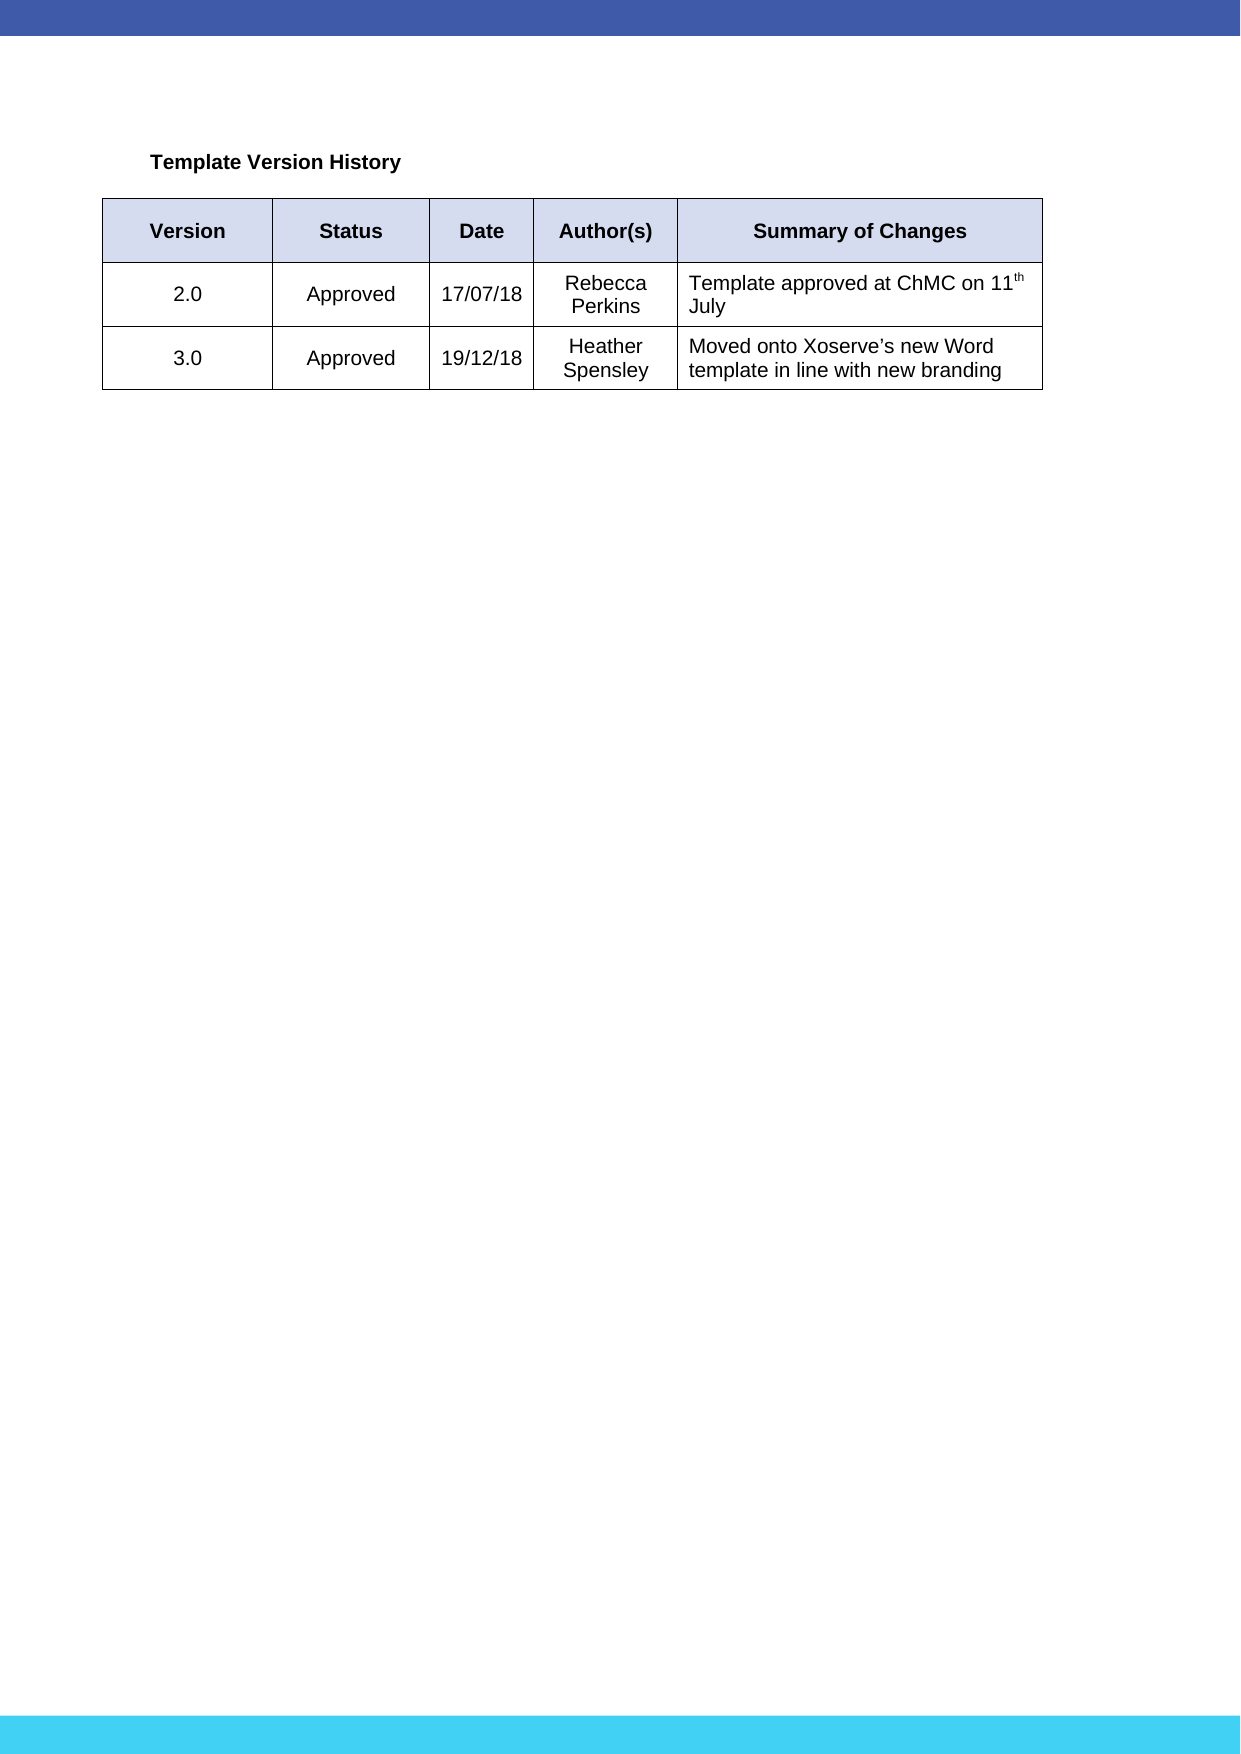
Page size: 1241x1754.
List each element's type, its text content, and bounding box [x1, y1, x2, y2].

table_cell Approved [273, 263, 429, 326]
table_header Summary of Changes [678, 199, 1042, 262]
table_cell Moved onto Xoserve’s new Word template in line with new branding [678, 327, 1042, 389]
table_header Status [273, 199, 429, 262]
table_header Date [430, 199, 533, 262]
table_cell Heather Spensley [534, 327, 677, 389]
table_cell Rebecca Perkins [534, 263, 677, 326]
table_header Version [103, 199, 272, 262]
table_header Author(s) [534, 199, 677, 262]
table_cell 2.0 [103, 263, 272, 326]
table_cell 3.0 [103, 327, 272, 389]
table_cell 19/12/18 [430, 327, 533, 389]
table_cell Approved [273, 327, 429, 389]
table_cell Template approved at ChMC on 11th July [678, 263, 1042, 326]
table_cell 17/07/18 [430, 263, 533, 326]
text Template Version History [150, 150, 1090, 174]
